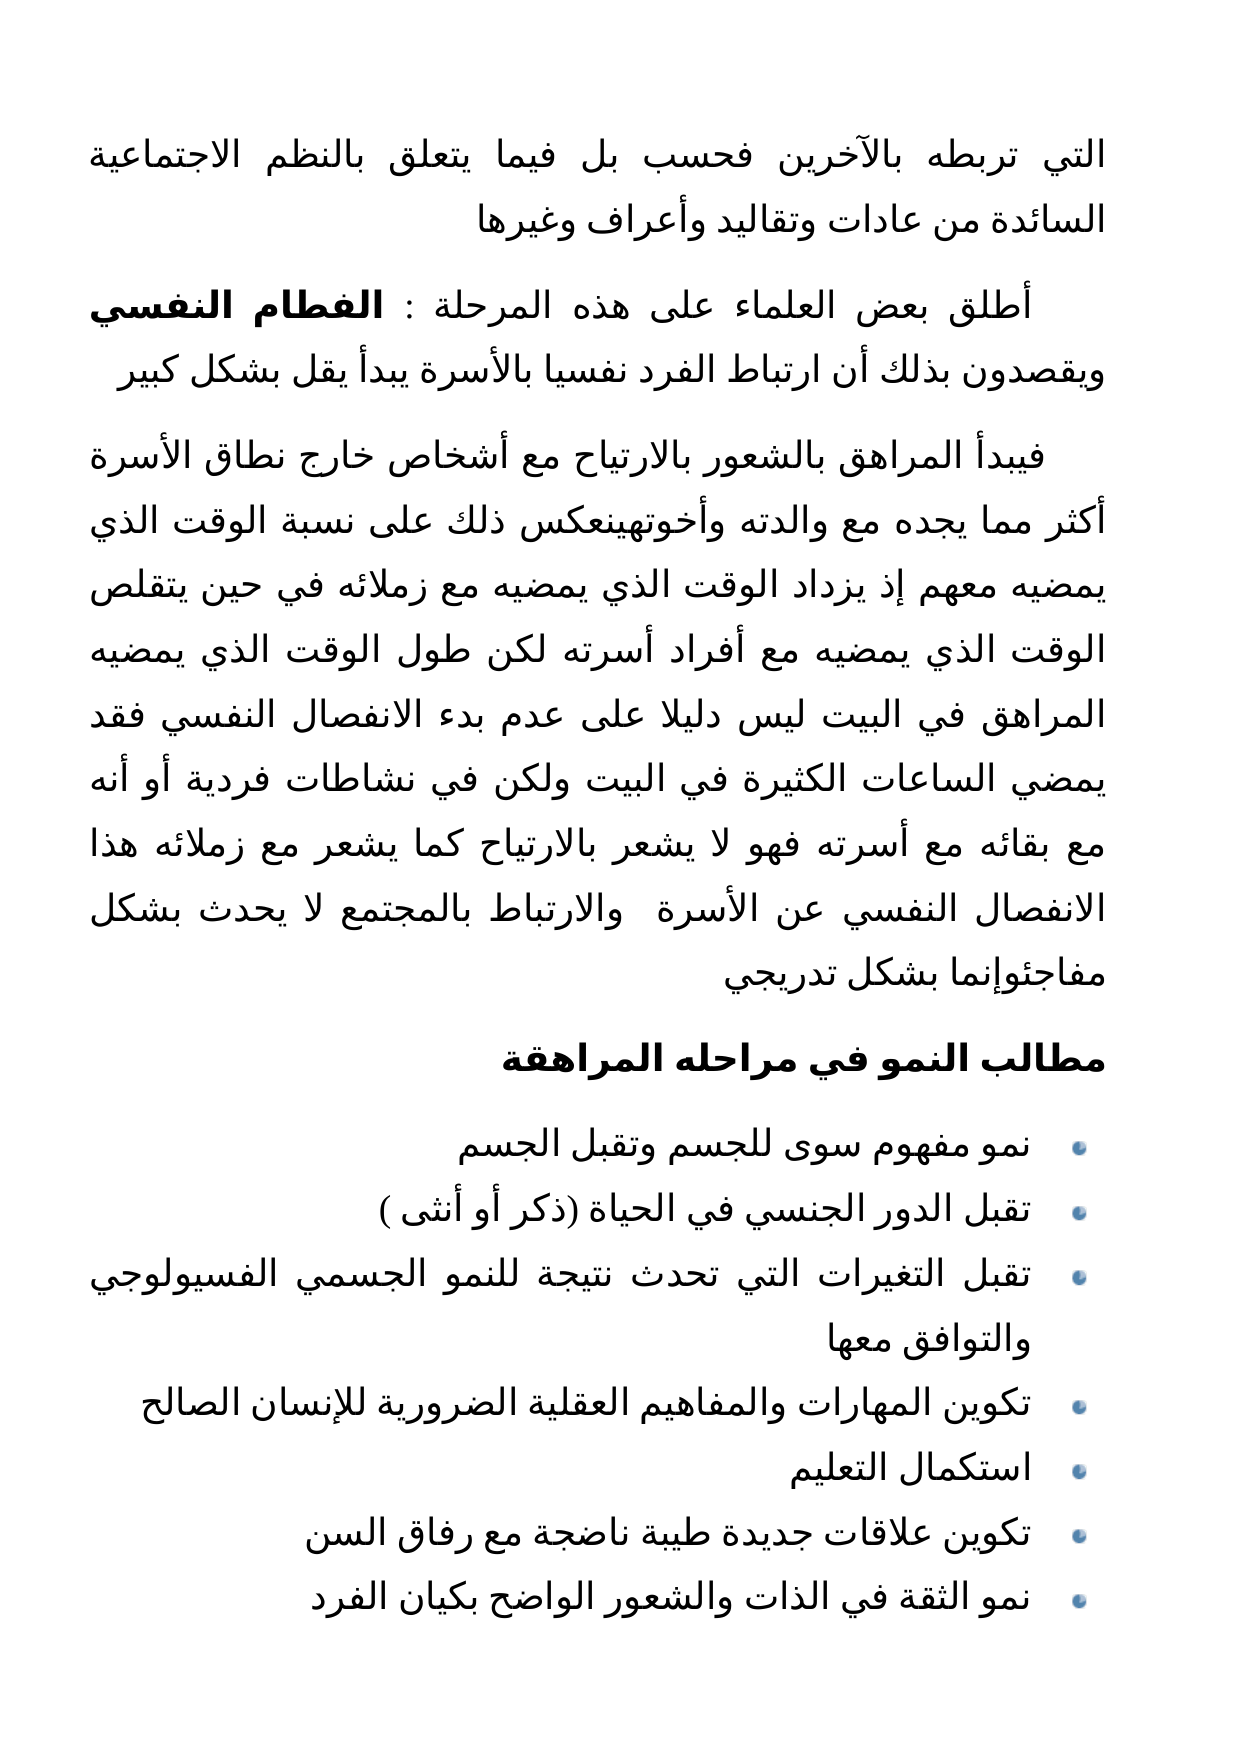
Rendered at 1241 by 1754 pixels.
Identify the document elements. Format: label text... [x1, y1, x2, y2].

picture [1071, 1140, 1088, 1157]
list استكمال التعليم [89, 1445, 1070, 1488]
list تقبل التغيرات التي تحدث نتيجة للنمو الجسمي الفسيولوجي والتوافق معها [89, 1251, 1070, 1359]
picture [1071, 1463, 1088, 1481]
list تقبل الدور الجنسي في الحياة (ذكر أو أنثى ) [89, 1187, 1070, 1230]
text مطالب النمو في مراحله المراهقة [89, 1036, 1107, 1079]
picture [1071, 1205, 1088, 1222]
text فيبدأ المراهق بالشعور بالارتياح مع أشخاص خارج نطاق الأسرة أكثر مما يجده مع والدته وأخوتهينعكس ذلك على نسبة الوقت الذي يمضيه معهم إذ يزداد الوقت الذي يمضيه مع زملائه في حين يتقلص الوقت الذي يمضيه مع أفراد أسرته لكن طول الوقت الذي يمضيه المراهق في البيت ليس دليلا على عدم بدء الانفصال النفسي فقد يمضي الساعات الكثيرة في البيت ولكن في نشاطات فردية أو أنه مع بقائه مع أسرته فهو لا يشعر بالارتياح كما يشعر مع زملائه هذا الانفصال النفسي عن الأسرة والارتباط بالمجتمع لا يحدث بشكل مفاجئوإنما بشكل تدريجي [89, 433, 1107, 994]
list نمو مفهوم سوى للجسم وتقبل الجسم [89, 1122, 1070, 1165]
picture [1071, 1399, 1088, 1416]
text أطلق بعض العلماء على هذه المرحلة : الفطام النفسي ويقصدون بذلك أن ارتباط الفرد نفسيا بالأسرة يبدأ يقل بشكل كبير [89, 283, 1107, 391]
picture [1071, 1269, 1088, 1287]
picture [1071, 1528, 1088, 1545]
picture [1071, 1593, 1088, 1610]
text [89, 133, 1107, 241]
list تكوين علاقات جديدة طيبة ناضجة مع رفاق السن [89, 1510, 1070, 1553]
list نمو الثقة في الذات والشعور الواضح بكيان الفرد [89, 1575, 1070, 1618]
list تكوين المهارات والمفاهيم العقلية الضرورية للإنسان الصالح [89, 1381, 1070, 1424]
